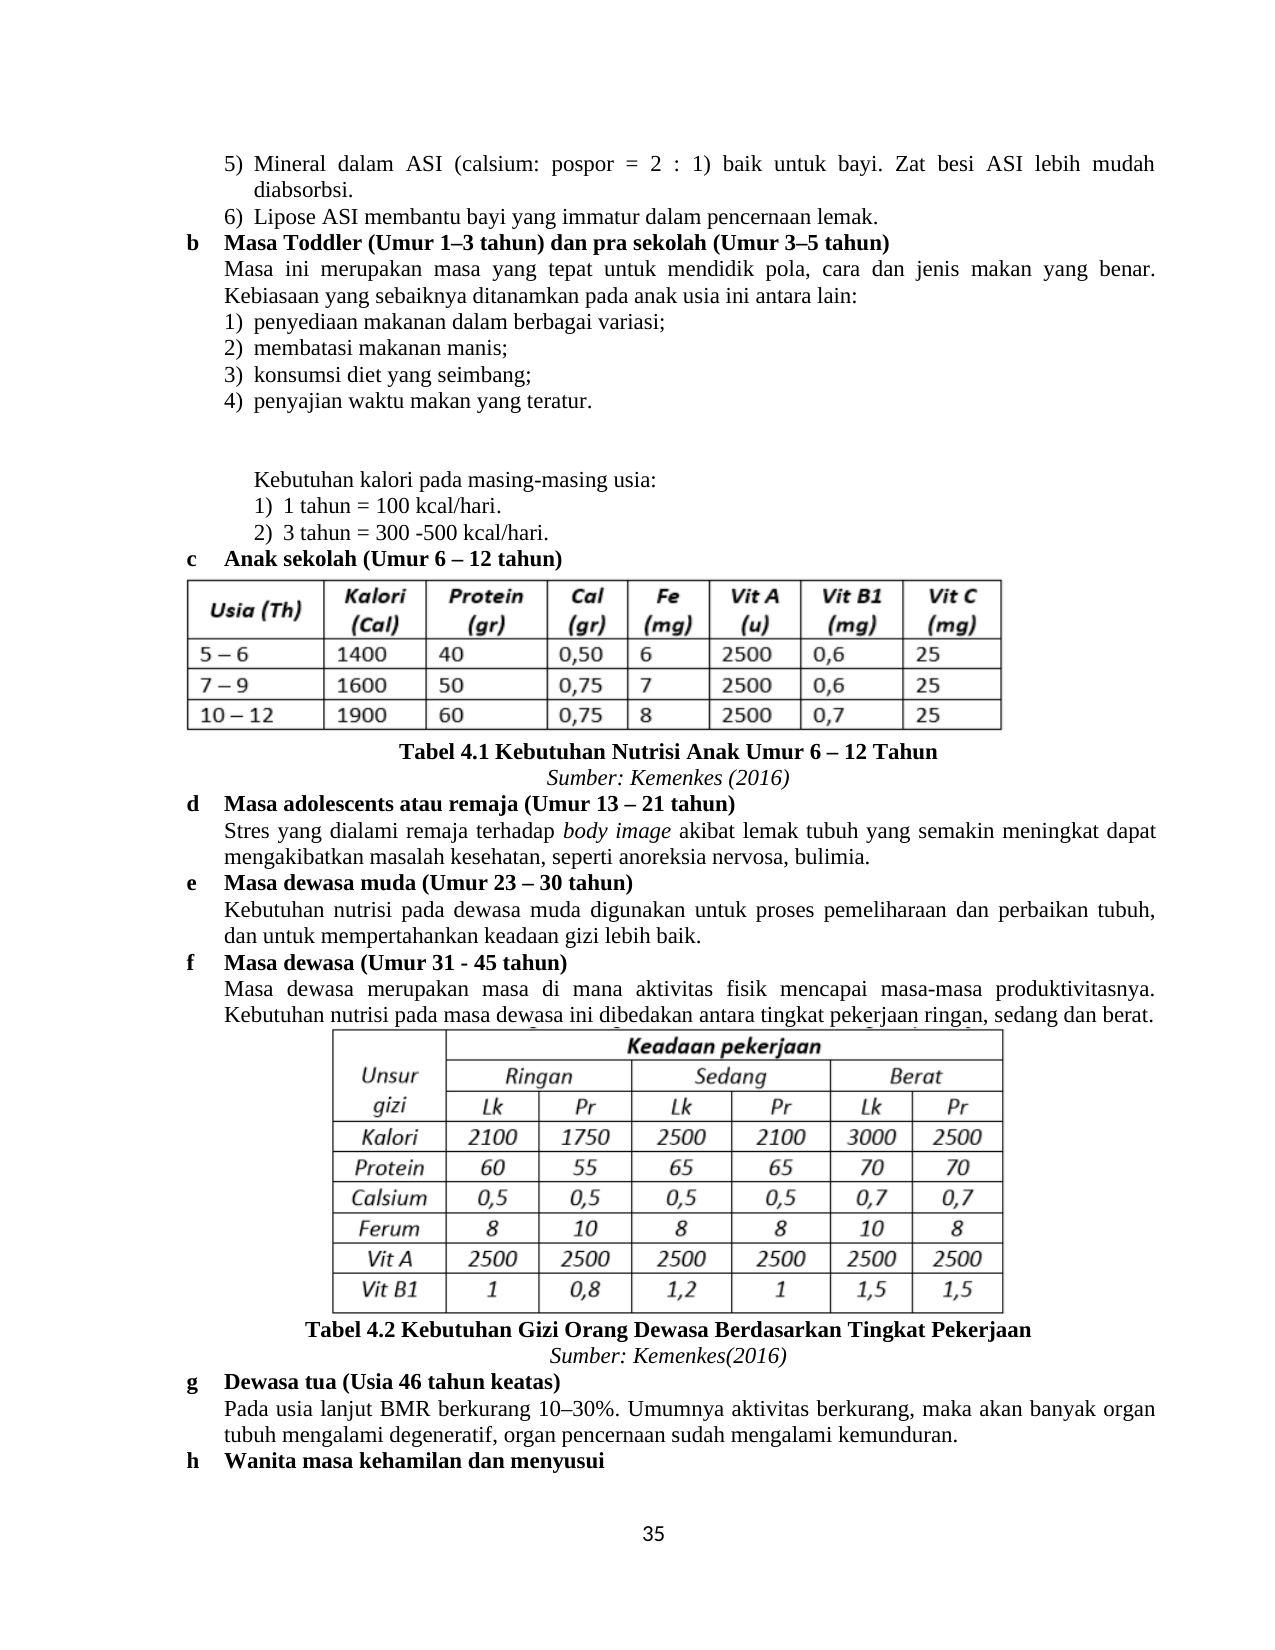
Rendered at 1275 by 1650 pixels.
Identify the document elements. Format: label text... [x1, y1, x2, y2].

list Masa Toddler (Umur 1–3 tahun) dan pra sekolah (Umur 3–5 tahun) [186, 229, 1157, 255]
list Masa dewasa (Umur 31 - 45 tahun) [186, 948, 1157, 975]
picture [330, 1027, 1007, 1316]
list konsumsi diet yang seimbang; [224, 361, 1157, 387]
list Sumber: Kemenkes(2016) [179, 1342, 1157, 1368]
list Tabel 4.2 Kebutuhan Gizi Orang Dewasa Berdasarkan Tingkat Pekerjaan [179, 1316, 1157, 1342]
list Tabel 4.1 Kebutuhan Nutrisi Anak Umur 6 – 12 Tahun [179, 738, 1157, 764]
list Dewasa tua (Usia 46 tahun keatas) [186, 1368, 1157, 1395]
list Masa ini merupakan masa yang tepat untuk mendidik pola, cara dan jenis makan yang benar. Kebiasaan yang sebaiknya ditanamkan pada anak usia ini antara lain: [224, 255, 1157, 308]
list Wanita masa kehamilan dan menyusui [186, 1447, 1157, 1474]
list membatasi makanan manis; [224, 334, 1157, 361]
list 3 tahun = 300 -500 kcal/hari. [253, 519, 1157, 545]
list 1 tahun = 100 kcal/hari. [253, 493, 1157, 519]
list Anak sekolah (Umur 6 – 12 tahun) [186, 545, 1157, 572]
list Lipose ASI membantu bayi yang immatur dalam pencernaan lemak. [224, 203, 1157, 229]
list Masa dewasa merupakan masa di mana aktivitas fisik mencapai masa-masa produktivitasnya. Kebutuhan nutrisi pada masa dewasa ini dibedakan antara tingkat pekerjaan ringan, sedang dan berat. [224, 975, 1157, 1028]
list Mineral dalam ASI (calsium: pospor = 2 : 1) baik untuk bayi. Zat besi ASI lebih mudah diabsorbsi. [224, 150, 1157, 203]
list penyajian waktu makan yang teratur. [224, 387, 1157, 413]
list Masa adolescents atau remaja (Umur 13 – 21 tahun) [186, 790, 1157, 817]
list Kebutuhan nutrisi pada dewasa muda digunakan untuk proses pemeliharaan dan perbaikan tubuh, dan untuk mempertahankan keadaan gizi lebih baik. [224, 896, 1157, 948]
list Sumber: Kemenkes (2016) [179, 764, 1157, 790]
list penyediaan makanan dalam berbagai variasi; [224, 308, 1157, 334]
picture [179, 571, 1010, 738]
list Pada usia lanjut BMR berkurang 10–30%. Umumnya aktivitas berkurang, maka akan banyak organ tubuh mengalami degeneratif, organ pencernaan sudah mengalami kemunduran. [224, 1395, 1157, 1447]
list Masa dewasa muda (Umur 23 – 30 tahun) [186, 869, 1157, 896]
list Stres yang dialami remaja terhadap body image akibat lemak tubuh yang semakin meningkat dapat mengakibatkan masalah kesehatan, seperti anoreksia nervosa, bulimia. [224, 817, 1157, 869]
list Kebutuhan kalori pada masing-masing usia: [253, 466, 1157, 493]
